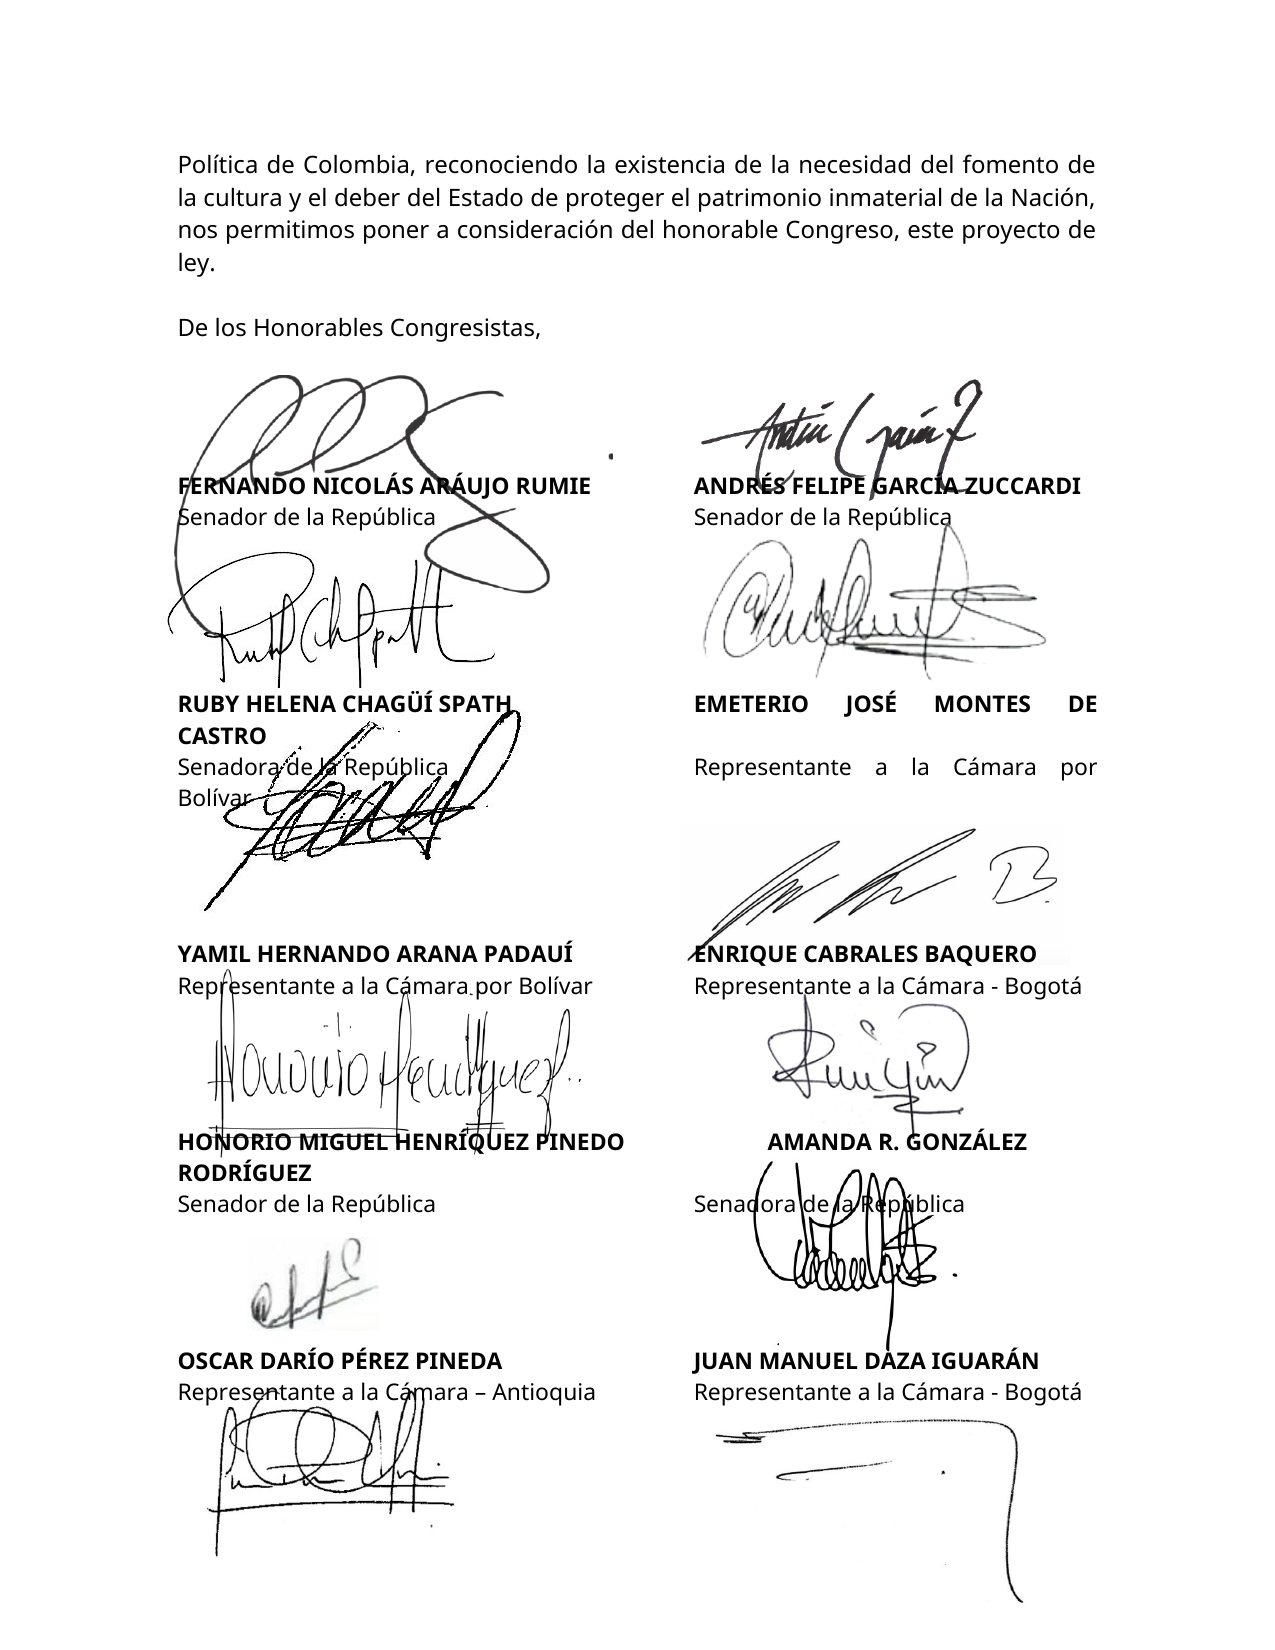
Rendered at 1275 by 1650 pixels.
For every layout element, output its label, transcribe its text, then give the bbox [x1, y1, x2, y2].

picture [676, 506, 1139, 762]
text OSCAR DARÍO PÉREZ PINEDA JUAN MANUEL DAZA IGUARÁN [177, 1345, 1098, 1376]
picture [689, 353, 1011, 470]
picture [758, 1001, 974, 1126]
text De los Honorables Congresistas, [177, 311, 1098, 343]
text Representante a la Cámara por Bolívar Representante a la Cámara - Bogotá [177, 970, 1098, 1001]
text Representante a la Cámara – Antioquia Representante a la Cámara - Bogotá [177, 1376, 1098, 1407]
text FERNANDO NICOLÁS ARÁUJO RUMIE ANDRÉS FELIPE GARCÍA ZUCCARDI [177, 470, 1098, 501]
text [177, 148, 1098, 278]
text RUBY HELENA CHAGÜÍ SPATH EMETERIO JOSÉ MONTES DE CASTRO [177, 688, 676, 751]
text Senador de la República Senador de la República [177, 501, 1098, 532]
picture [700, 1408, 1041, 1612]
picture [247, 1237, 379, 1331]
text Senador de la República Senadora de la República [177, 1188, 1098, 1220]
picture [678, 823, 1070, 938]
text YAMIL HERNANDO ARANA PADAUÍ ENRIQUE CABRALES BAQUERO [177, 938, 1098, 970]
text Senadora de la República Representante a la Cámara por Bolívar [177, 751, 1098, 813]
text HONORIO MIGUEL HENRÍQUEZ PINEDO AMANDA R. GONZÁLEZ RODRÍGUEZ [177, 1126, 1098, 1188]
picture [733, 1220, 970, 1345]
picture [157, 1373, 499, 1565]
picture [177, 1001, 584, 1126]
picture [162, 375, 613, 688]
